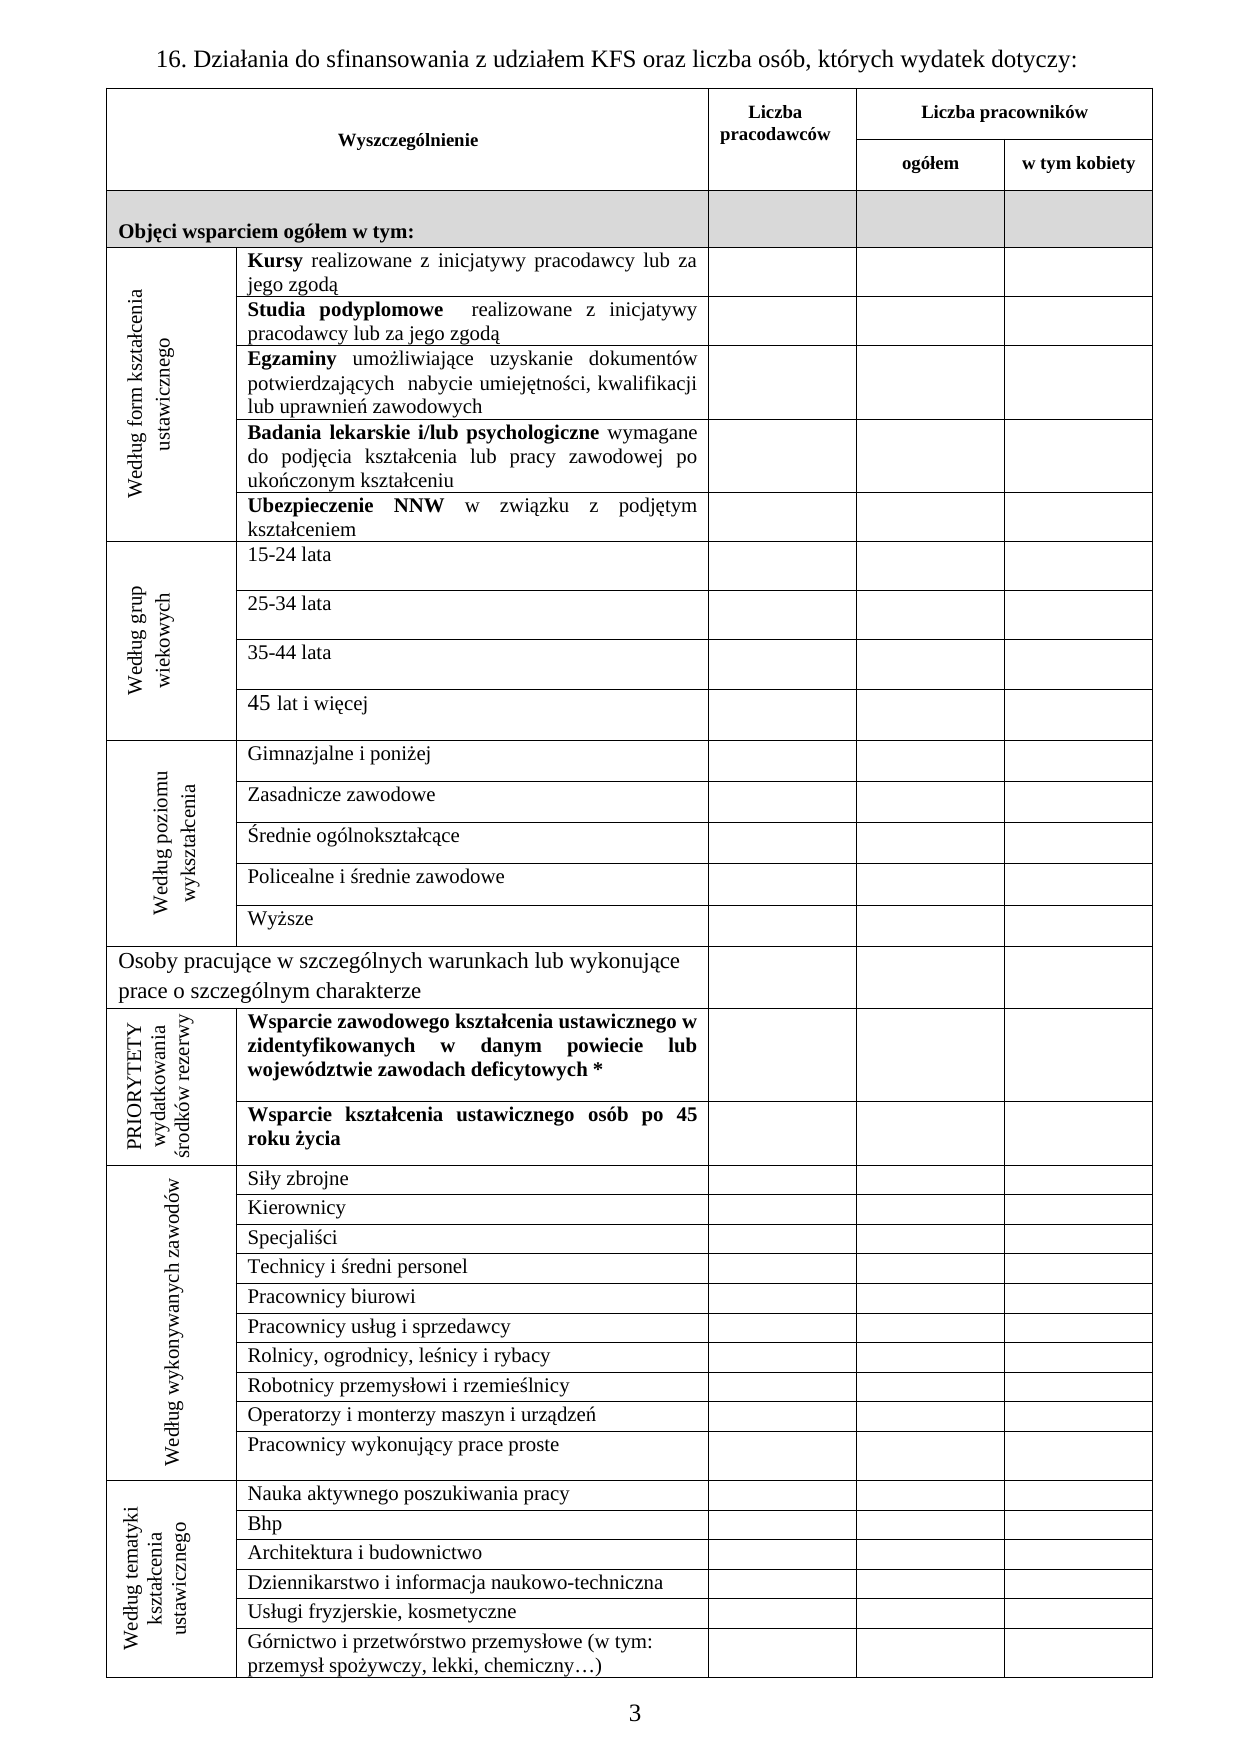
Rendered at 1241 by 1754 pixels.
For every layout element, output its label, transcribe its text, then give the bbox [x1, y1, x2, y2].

table_cell [1005, 741, 1152, 781]
table_cell Pracownicy wykonujący prace proste [237, 1432, 708, 1480]
table_cell [1005, 297, 1152, 345]
table_cell [1005, 191, 1152, 247]
table_cell [1005, 1373, 1152, 1401]
table_cell Kursy realizowane z inicjatywy pracodawcy lub za jego zgodą [237, 248, 708, 296]
table_cell [709, 1402, 856, 1431]
table_cell [1005, 1195, 1152, 1224]
table_cell [1005, 1432, 1152, 1480]
table_header Wyszczególnienie [107, 89, 708, 190]
table_cell [709, 1540, 856, 1569]
table_cell Objęci wsparciem ogółem w tym: [107, 191, 708, 247]
table_cell [857, 947, 1004, 1007]
table_cell Wyższe [237, 906, 708, 946]
table_cell [1005, 1254, 1152, 1283]
table_cell [1005, 1225, 1152, 1253]
table_cell [857, 1629, 1004, 1677]
table_cell [857, 591, 1004, 639]
table_cell [709, 1102, 856, 1164]
table_cell [709, 1570, 856, 1598]
table_cell Siły zbrojne [237, 1166, 708, 1194]
table_cell w tym kobiety [1005, 140, 1152, 190]
table_cell [857, 542, 1004, 590]
table_cell [709, 823, 856, 863]
table_cell [709, 906, 856, 946]
table_cell [1005, 1629, 1152, 1677]
table_cell Według wykonywanych zawodów [107, 1166, 236, 1480]
table_cell [857, 1102, 1004, 1164]
table_cell Robotnicy przemysłowi i rzemieślnicy [237, 1373, 708, 1401]
table_cell [1005, 782, 1152, 822]
table_cell [857, 1511, 1004, 1539]
table_cell Studia podyplomowe realizowane z inicjatywy pracodawcy lub za jego zgodą [237, 297, 708, 345]
table_cell [709, 1314, 856, 1342]
table_cell Górnictwo i przetwórstwo przemysłowe (w tym: przemysł spożywczy, lekki, chemiczny…) [237, 1629, 708, 1677]
table_cell [709, 591, 856, 639]
table_cell Badania lekarskie i/lub psychologiczne wymagane do podjęcia kształcenia lub pracy zawodowej po ukończonym kształceniu [237, 420, 708, 492]
table_cell [857, 420, 1004, 492]
table_cell [857, 1540, 1004, 1569]
table_cell Średnie ogólnokształcące [237, 823, 708, 863]
table_cell [857, 191, 1004, 247]
table_cell [1005, 1481, 1152, 1509]
table_cell [857, 1009, 1004, 1101]
table_cell Policealne i średnie zawodowe [237, 864, 708, 904]
table_cell [1005, 346, 1152, 418]
table_cell [1005, 1284, 1152, 1312]
table_cell Egzaminy umożliwiające uzyskanie dokumentów potwierdzających nabycie umiejętności, kwalifikacji lub uprawnień zawodowych [237, 346, 708, 418]
table_cell [709, 297, 856, 345]
table_cell [709, 1225, 856, 1253]
table_cell [857, 741, 1004, 781]
table_cell [857, 1225, 1004, 1253]
table_cell [709, 346, 856, 418]
table_cell [709, 690, 856, 740]
table_cell [1005, 864, 1152, 904]
table_cell Według poziomu wykształcenia [107, 741, 236, 946]
table_cell Usługi fryzjerskie, kosmetyczne [237, 1599, 708, 1628]
table_cell PRIORYTETY wydatkowania środków rezerwy [107, 1009, 236, 1164]
table_cell [857, 493, 1004, 541]
table_cell [857, 1314, 1004, 1342]
table_cell [857, 1599, 1004, 1628]
table_cell [857, 1402, 1004, 1431]
table_cell [857, 1195, 1004, 1224]
table_cell 15-24 lata [237, 542, 708, 590]
table_cell lat i więcej [237, 690, 708, 740]
table_cell Według tematyki kształcenia ustawicznego [107, 1481, 236, 1677]
table_cell [709, 493, 856, 541]
table_cell [1005, 1343, 1152, 1372]
table_cell [709, 1629, 856, 1677]
table_cell Według grup wiekowych [107, 542, 236, 740]
table_cell [857, 1343, 1004, 1372]
list Działania do sfinansowania z udziałem KFS oraz liczba osób, których wydatek dotyczy: [156, 44, 1152, 73]
table_cell [1005, 1102, 1152, 1164]
table_cell Architektura i budownictwo [237, 1540, 708, 1569]
table_cell [709, 1599, 856, 1628]
table_cell [1005, 542, 1152, 590]
table_cell Specjaliści [237, 1225, 708, 1253]
table_cell [709, 1254, 856, 1283]
table_cell Rolnicy, ogrodnicy, leśnicy i rybacy [237, 1343, 708, 1372]
table_cell [857, 823, 1004, 863]
table_cell [709, 782, 856, 822]
table_cell Operatorzy i monterzy maszyn i urządzeń [237, 1402, 708, 1431]
table_cell [857, 690, 1004, 740]
table_cell Pracownicy usług i sprzedawcy [237, 1314, 708, 1342]
table_cell [1005, 690, 1152, 740]
table_cell Dziennikarstwo i informacja naukowo-techniczna [237, 1570, 708, 1598]
table_cell Według form kształcenia ustawicznego [107, 248, 236, 541]
table_cell [709, 1195, 856, 1224]
table_cell [1005, 1402, 1152, 1431]
table_cell [1005, 1314, 1152, 1342]
table_cell Kierownicy [237, 1195, 708, 1224]
table_cell [857, 1570, 1004, 1598]
table_cell [857, 1254, 1004, 1283]
table_cell [709, 191, 856, 247]
table_cell [1005, 1511, 1152, 1539]
table_cell Bhp [237, 1511, 708, 1539]
table_header Liczba pracowników [857, 89, 1152, 139]
table_cell [1005, 906, 1152, 946]
table_cell Technicy i średni personel [237, 1254, 708, 1283]
table_cell [1005, 420, 1152, 492]
table_cell [857, 1432, 1004, 1480]
table_cell [857, 297, 1004, 345]
table_cell [857, 248, 1004, 296]
table_cell Ubezpieczenie NNW w związku z podjętym kształceniem [237, 493, 708, 541]
table_cell ogółem [857, 140, 1004, 190]
table_cell [709, 1166, 856, 1194]
table_cell [857, 346, 1004, 418]
table_cell [709, 741, 856, 781]
table_cell [1005, 493, 1152, 541]
table_cell [1005, 1166, 1152, 1194]
table_cell Osoby pracujące w szczególnych warunkach lub wykonujące prace o szczególnym charakterze [107, 947, 708, 1007]
table_cell Wsparcie zawodowego kształcenia ustawicznego w zidentyfikowanych w danym powiecie lub województwie zawodach deficytowych * [237, 1009, 708, 1101]
table_cell [709, 1373, 856, 1401]
table_cell [709, 248, 856, 296]
table_cell [709, 1284, 856, 1312]
table_cell [709, 1481, 856, 1509]
table_cell [709, 420, 856, 492]
table_cell [1005, 823, 1152, 863]
table_cell [857, 906, 1004, 946]
table_cell [1005, 248, 1152, 296]
table_cell [1005, 1540, 1152, 1569]
table_cell [709, 1432, 856, 1480]
table_cell Pracownicy biurowi [237, 1284, 708, 1312]
table_cell [1005, 1599, 1152, 1628]
table_cell [709, 864, 856, 904]
table_cell [709, 640, 856, 688]
table_cell [1005, 640, 1152, 688]
table_cell Gimnazjalne i poniżej [237, 741, 708, 781]
table_cell 25-34 lata [237, 591, 708, 639]
table_cell [857, 1373, 1004, 1401]
table_cell [857, 864, 1004, 904]
table_cell [709, 1343, 856, 1372]
table_header Liczba pracodawców [709, 89, 856, 190]
table_cell [1005, 947, 1152, 1007]
table_cell [709, 1009, 856, 1101]
table_cell Nauka aktywnego poszukiwania pracy [237, 1481, 708, 1509]
table_cell [857, 782, 1004, 822]
table_cell [857, 640, 1004, 688]
table_cell [1005, 1570, 1152, 1598]
table_cell [857, 1166, 1004, 1194]
table_cell [1005, 1009, 1152, 1101]
table_cell Wsparcie kształcenia ustawicznego osób po 45 roku życia [237, 1102, 708, 1164]
table_cell [857, 1481, 1004, 1509]
table_cell [1005, 591, 1152, 639]
table_cell [709, 947, 856, 1007]
table_cell 35-44 lata [237, 640, 708, 688]
table_cell [709, 542, 856, 590]
table_cell Zasadnicze zawodowe [237, 782, 708, 822]
table_cell [709, 1511, 856, 1539]
table_cell [857, 1284, 1004, 1312]
